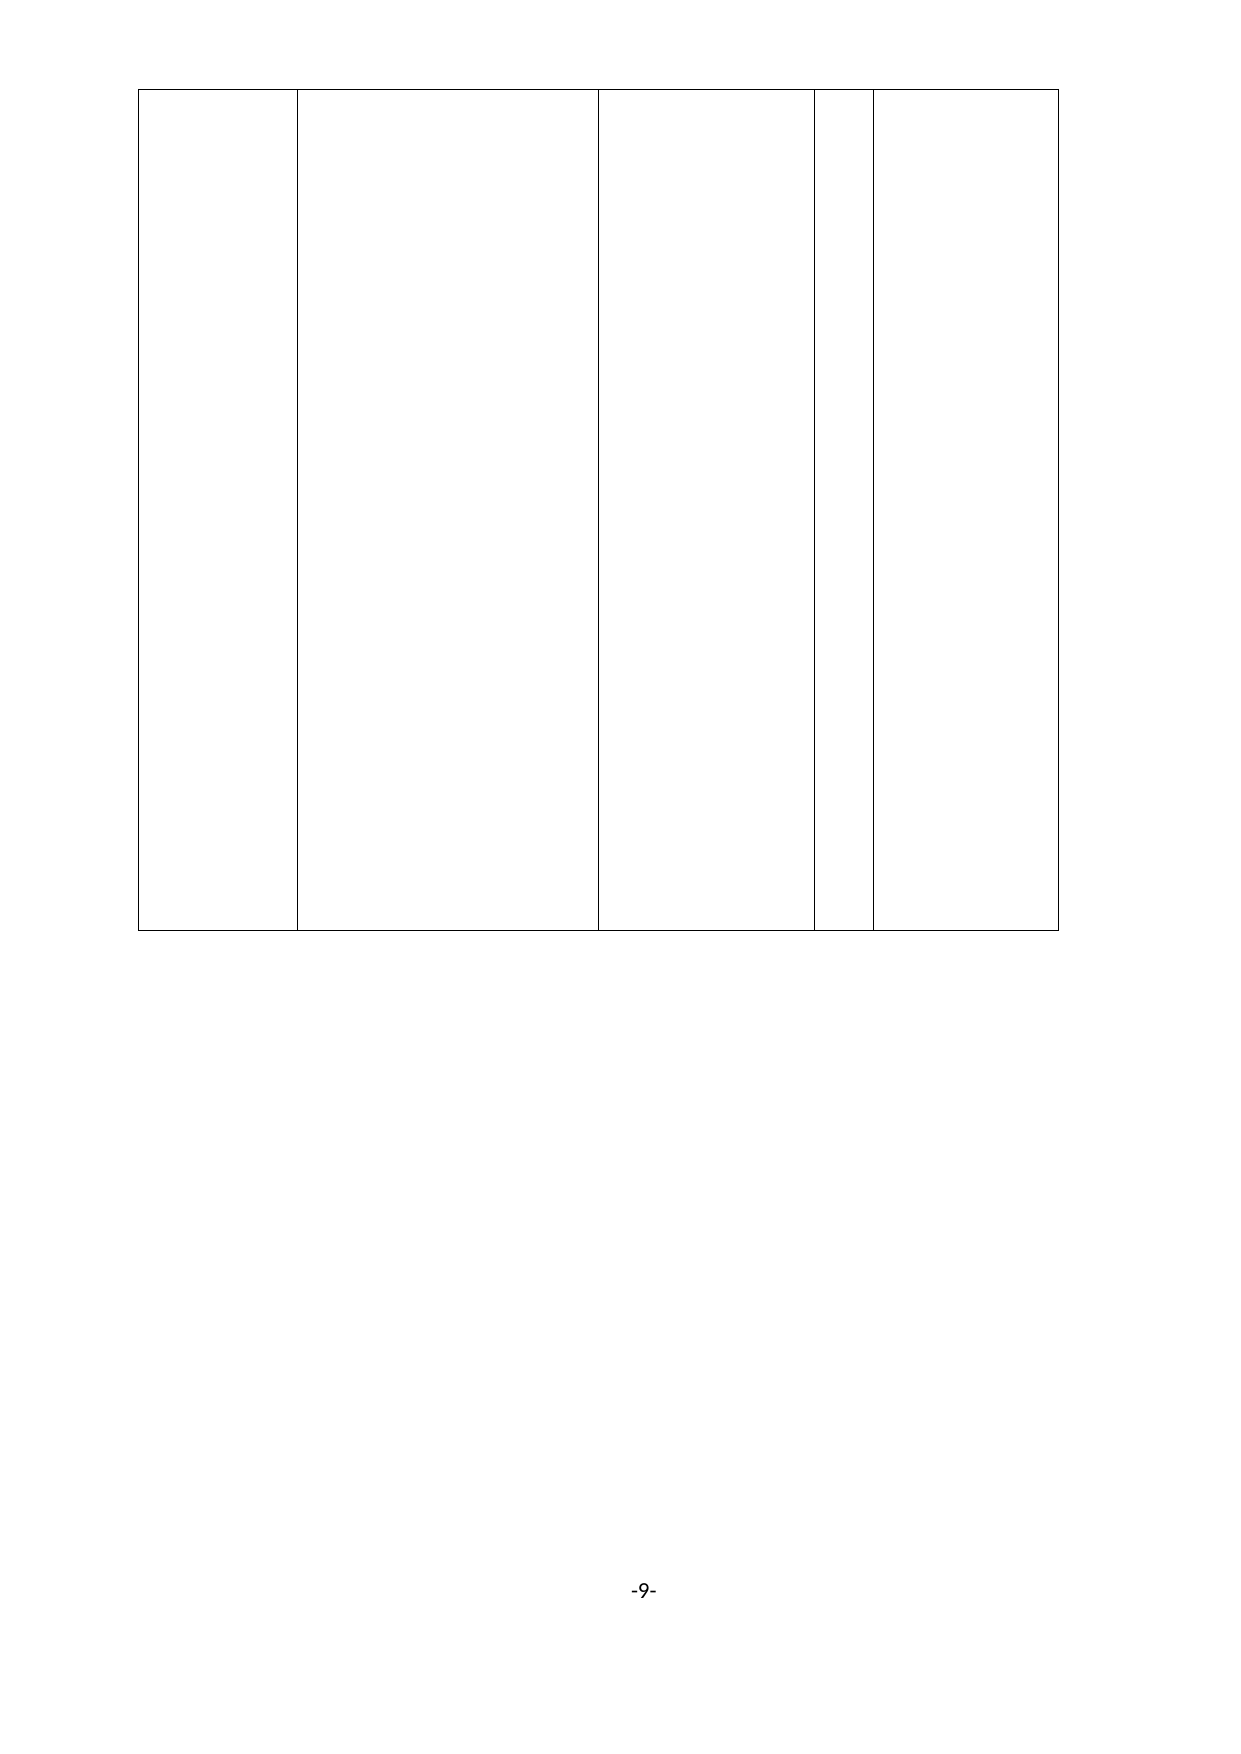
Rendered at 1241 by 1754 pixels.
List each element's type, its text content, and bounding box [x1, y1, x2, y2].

table_cell [815, 90, 873, 930]
table_cell [874, 90, 1058, 930]
table_cell [298, 90, 598, 930]
text -9- [150, 1576, 1137, 1604]
table_cell [139, 90, 297, 930]
table_cell [599, 90, 814, 930]
